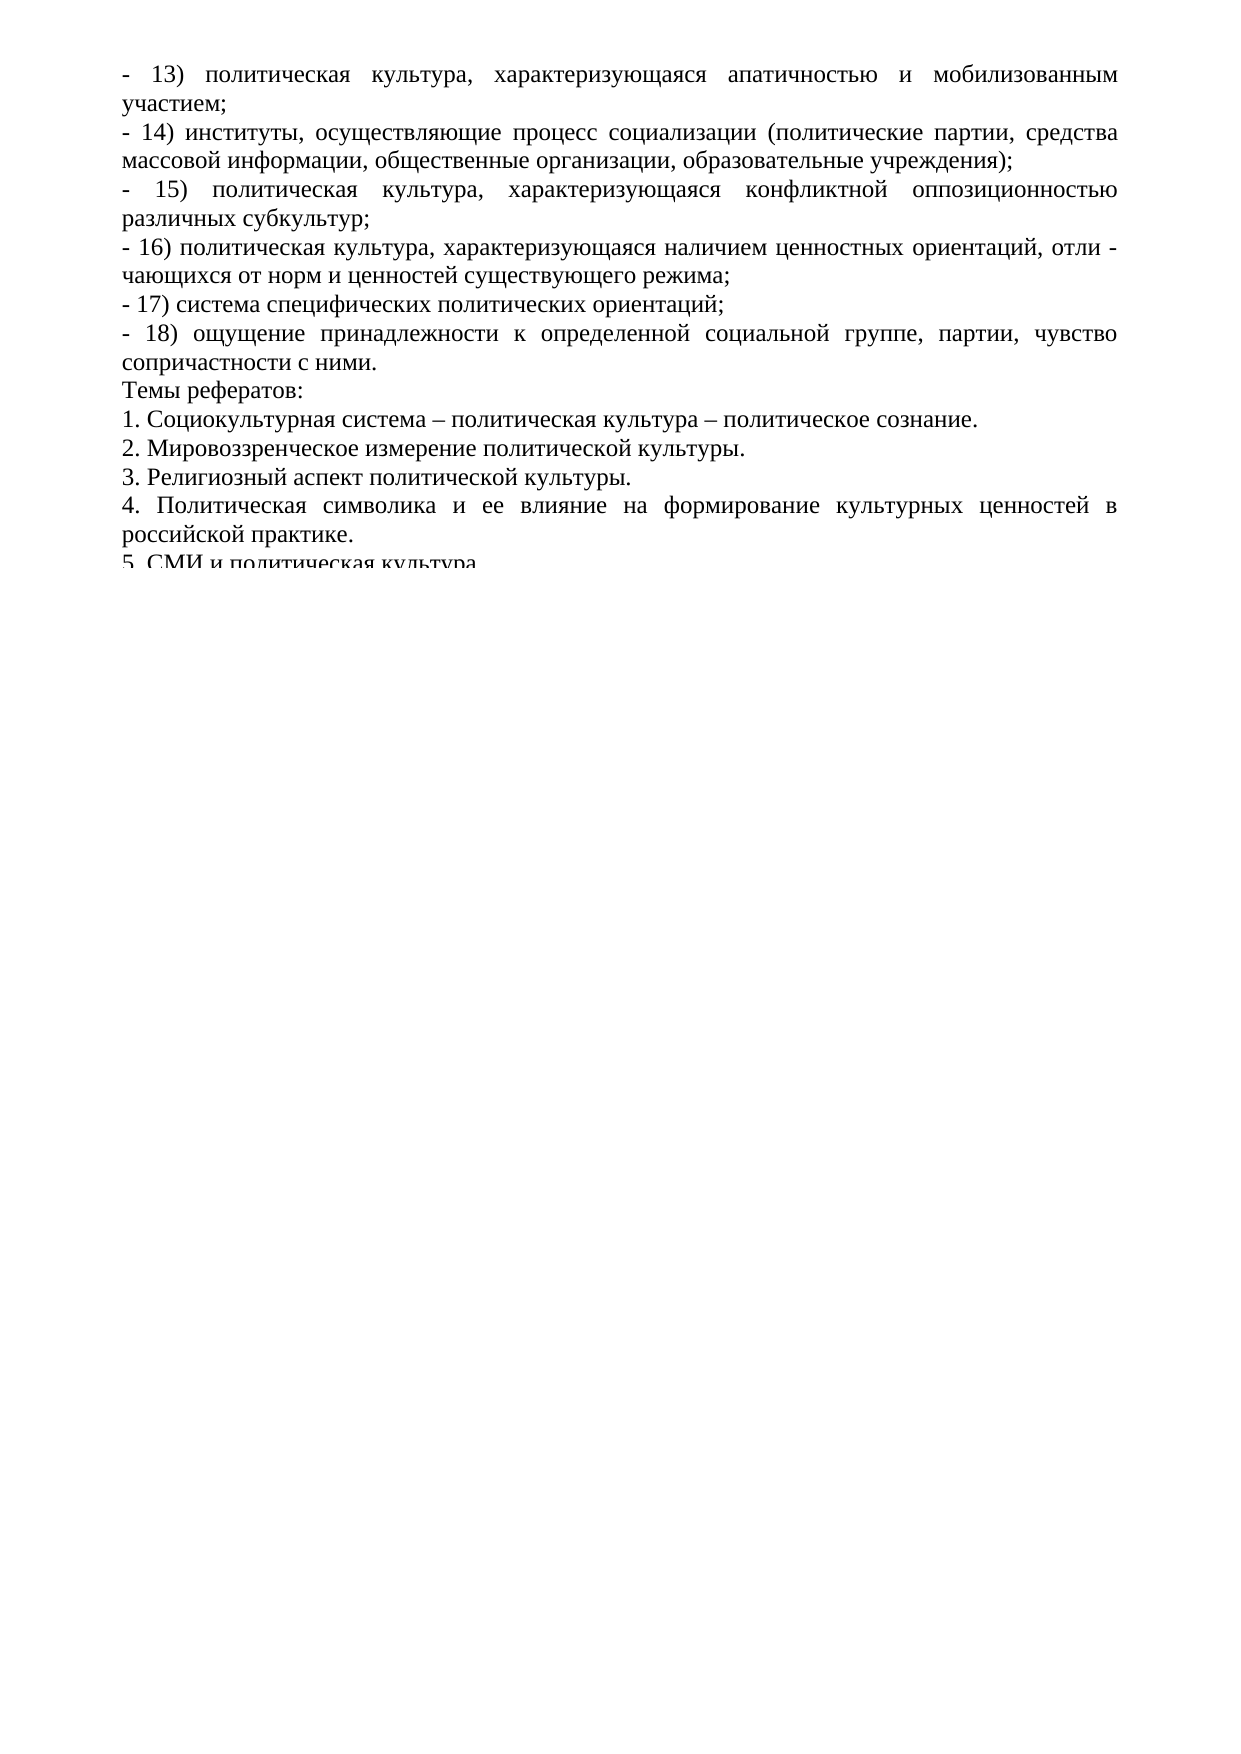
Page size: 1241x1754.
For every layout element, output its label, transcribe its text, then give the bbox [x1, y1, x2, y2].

table_header - 13) политическая культура, характеризующаяся апатичностью и мобилизованным участием; - 14) институты, осуществляющие процесс социализации (политические партии, средства массовой информации, общественные организации, образовательные учреждения); - 15) политическая культура, характеризующаяся конфликтной оппозиционностью различных субкультур; - 16) политическая культура, характеризующаяся наличием ценностных ориентаций, отли -чающихся от норм и ценностей существующего режима; - 17) система специфических политических ориентаций; - 18) ощущение принадлежности к определенной социальной группе, партии, чувство сопричастности с ними. Темы рефератов: 1. Социокультурная система – политическая культура – политическое сознание. 2. Мировоззренческое измерение политической культуры. 3. Религиозный аспект политической культуры. 4. Политическая символика и ее влияние на формирование культурных ценностей в российской практике. 5. СМИ и политическая культура. [118, 59, 1122, 568]
